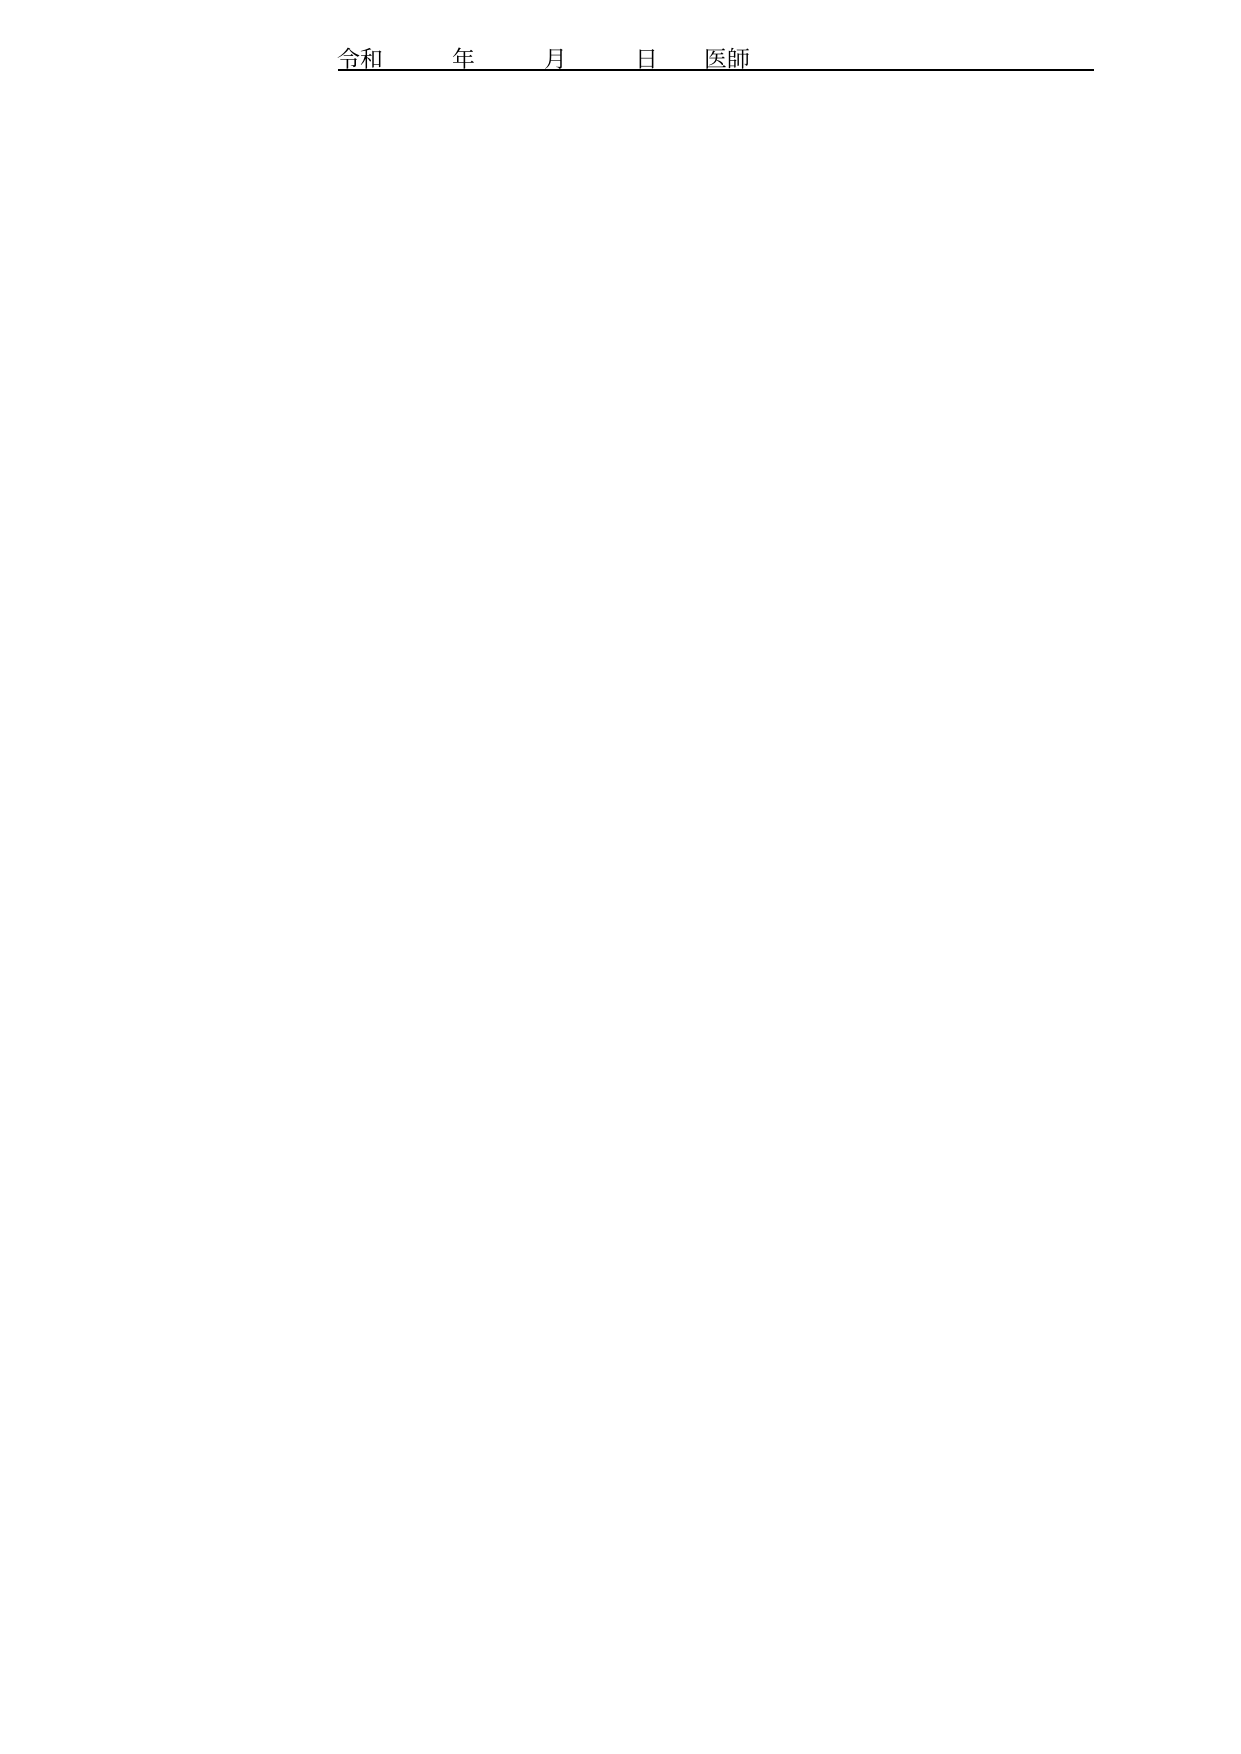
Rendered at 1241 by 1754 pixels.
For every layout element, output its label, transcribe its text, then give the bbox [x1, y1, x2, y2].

text 令和 年 月 日 医師 [118, 41, 1107, 74]
